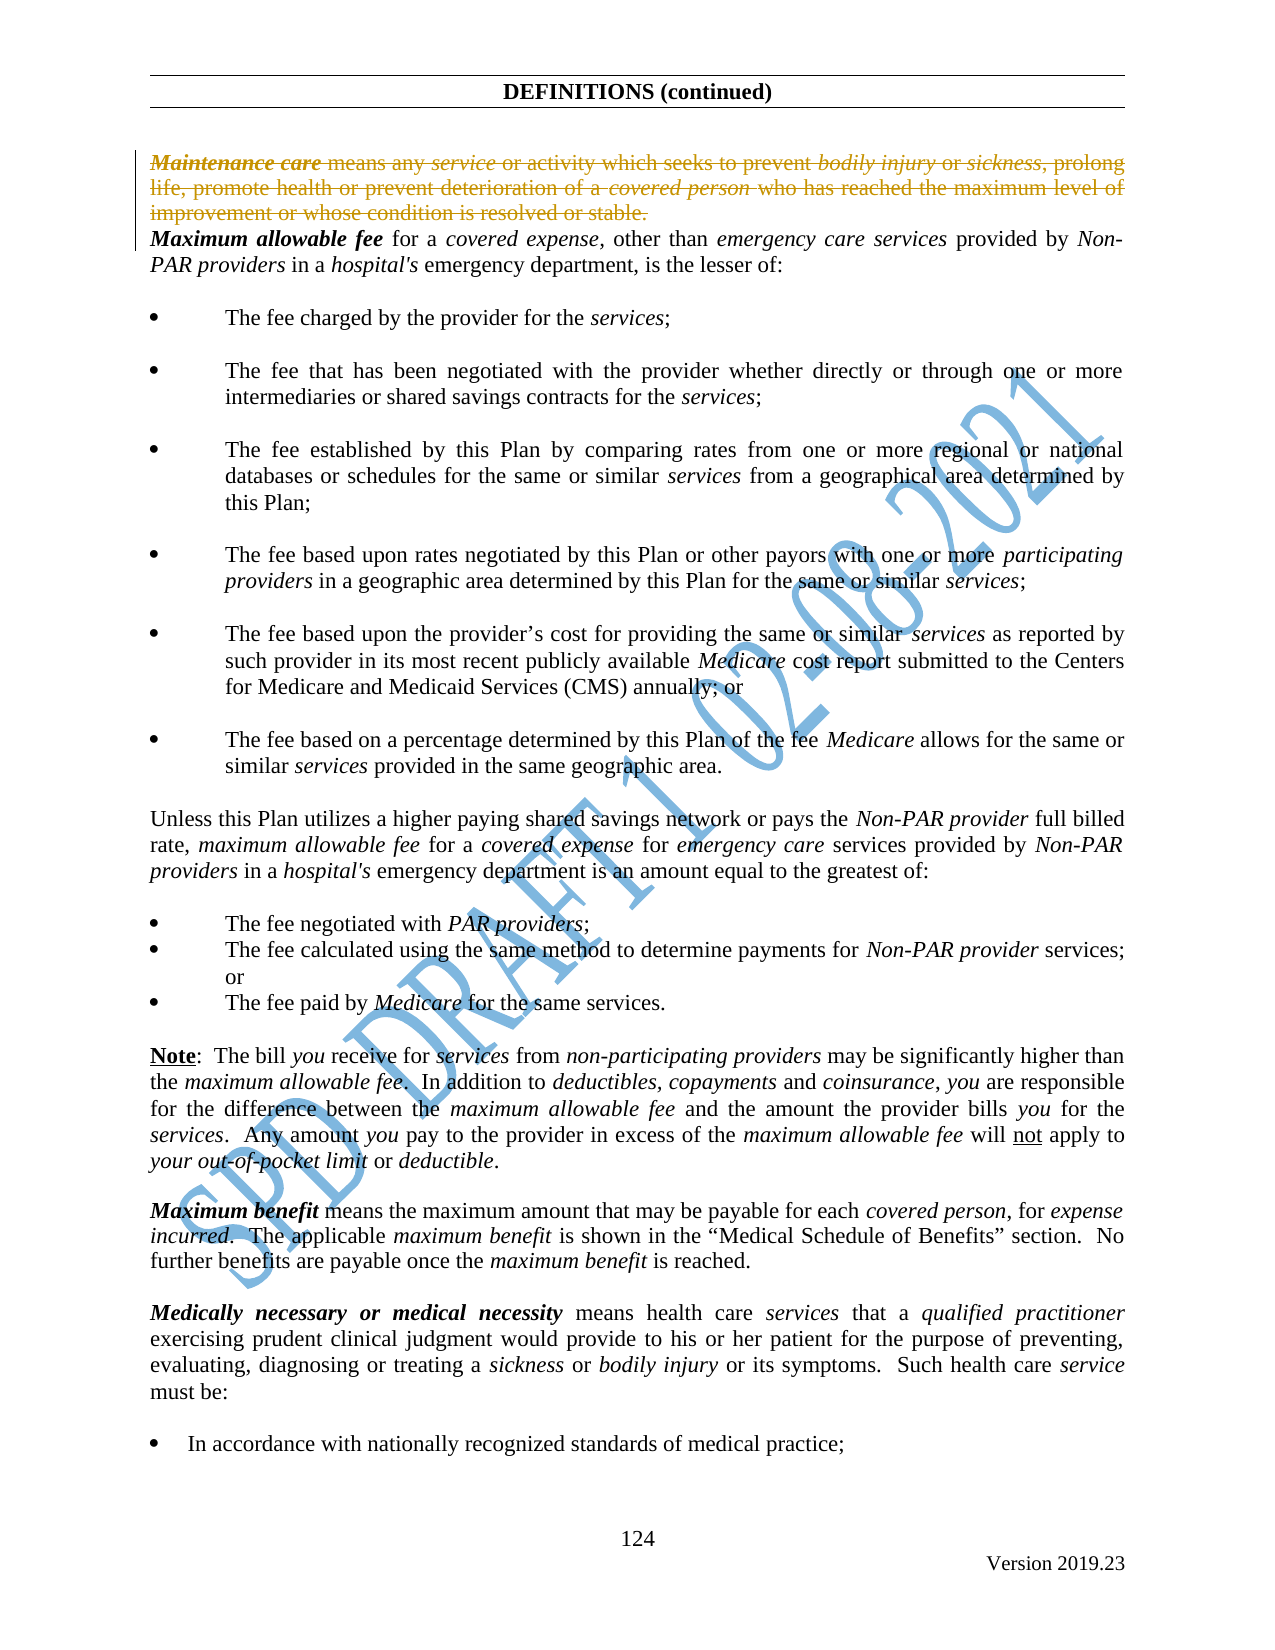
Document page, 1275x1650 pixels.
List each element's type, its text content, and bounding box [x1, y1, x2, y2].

text Note: The bill you receive for services from non-participating providers may be significantly higher than the maximum allowable fee. In addition to deductibles, copayments and coinsurance, you are responsible for the difference between the maximum allowable fee and the amount the provider bills you for the services. Any amount you pay to the provider in excess of the maximum allowable fee will not apply to your out-of-pocket limit or deductible. [150, 1042, 1125, 1174]
list The fee based upon the provider’s cost for providing the same or similar services as reported by such provider in its most recent publicly available Medicare cost report submitted to the Centers for Medicare and Medicaid Services (CMS) annually; or [150, 620, 1125, 699]
list The fee charged by the provider for the services; [150, 304, 1125, 330]
list The fee based on a percentage determined by this Plan of the fee Medicare allows for the same or similar services provided in the same geographic area. [150, 726, 1125, 778]
list The fee negotiated with PAR providers; [150, 910, 1125, 937]
text Unless this Plan utilizes a higher paying shared savings network or pays the Non-PAR provider full billed rate, maximum allowable fee for a covered expense for emergency care services provided by Non-PAR providers in a hospital's emergency department is an amount equal to the greatest of: [150, 805, 1125, 884]
list The fee that has been negotiated with the provider whether directly or through one or more intermediaries or shared savings contracts for the services; [150, 357, 1125, 409]
list The fee based upon rates negotiated by this Plan or other payors with one or more participating providers in a geographic area determined by this Plan for the same or similar services; [150, 541, 1125, 594]
list The fee paid by Medicare for the same services. [150, 989, 1125, 1016]
text Medically necessary or medical necessity means health care services that a qualified practitioner exercising prudent clinical judgment would provide to his or her patient for the purpose of preventing, evaluating, diagnosing or treating a sickness or bodily injury or its symptoms. Such health care service must be: [150, 1299, 1125, 1404]
list The fee calculated using the same method to determine payments for Non-PAR provider services; or [150, 937, 1125, 989]
list The fee established by this Plan by comparing rates from one or more regional or national databases or schedules for the same or similar services from a geographical area determined by this Plan; [150, 436, 1125, 515]
text Maximum benefit means the maximum amount that may be payable for each covered person, for expense incurred. The applicable maximum benefit is shown in the “Medical Schedule of Benefits” section. No further benefits are payable once the maximum benefit is reached. [150, 1199, 1125, 1274]
list In accordance with nationally recognized standards of medical practice; [150, 1431, 1125, 1457]
text Maximum allowable fee for a covered expense, other than emergency care services provided by Non-PAR providers in a hospital's emergency department, is the lesser of: [150, 225, 1125, 278]
